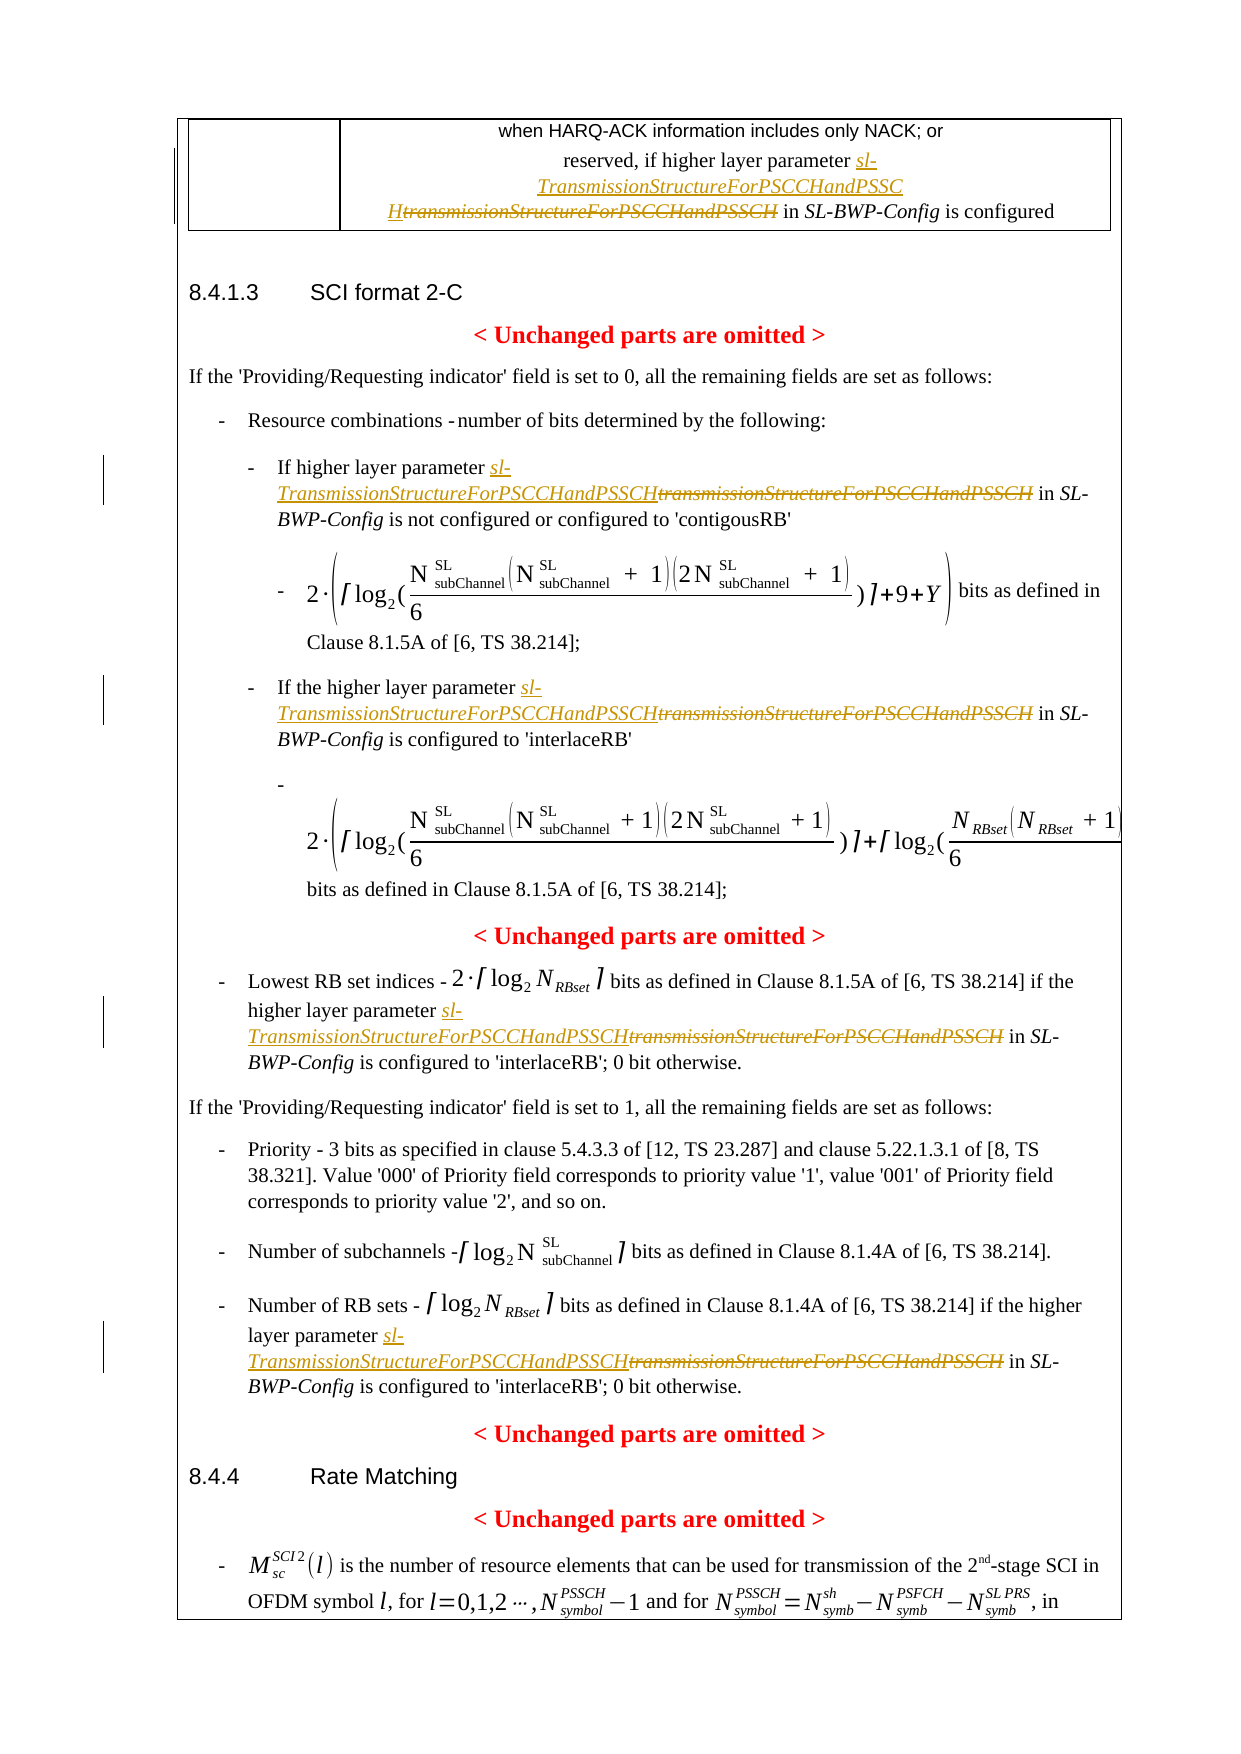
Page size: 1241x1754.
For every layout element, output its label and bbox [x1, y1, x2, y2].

table_header [178, 119, 1121, 1619]
